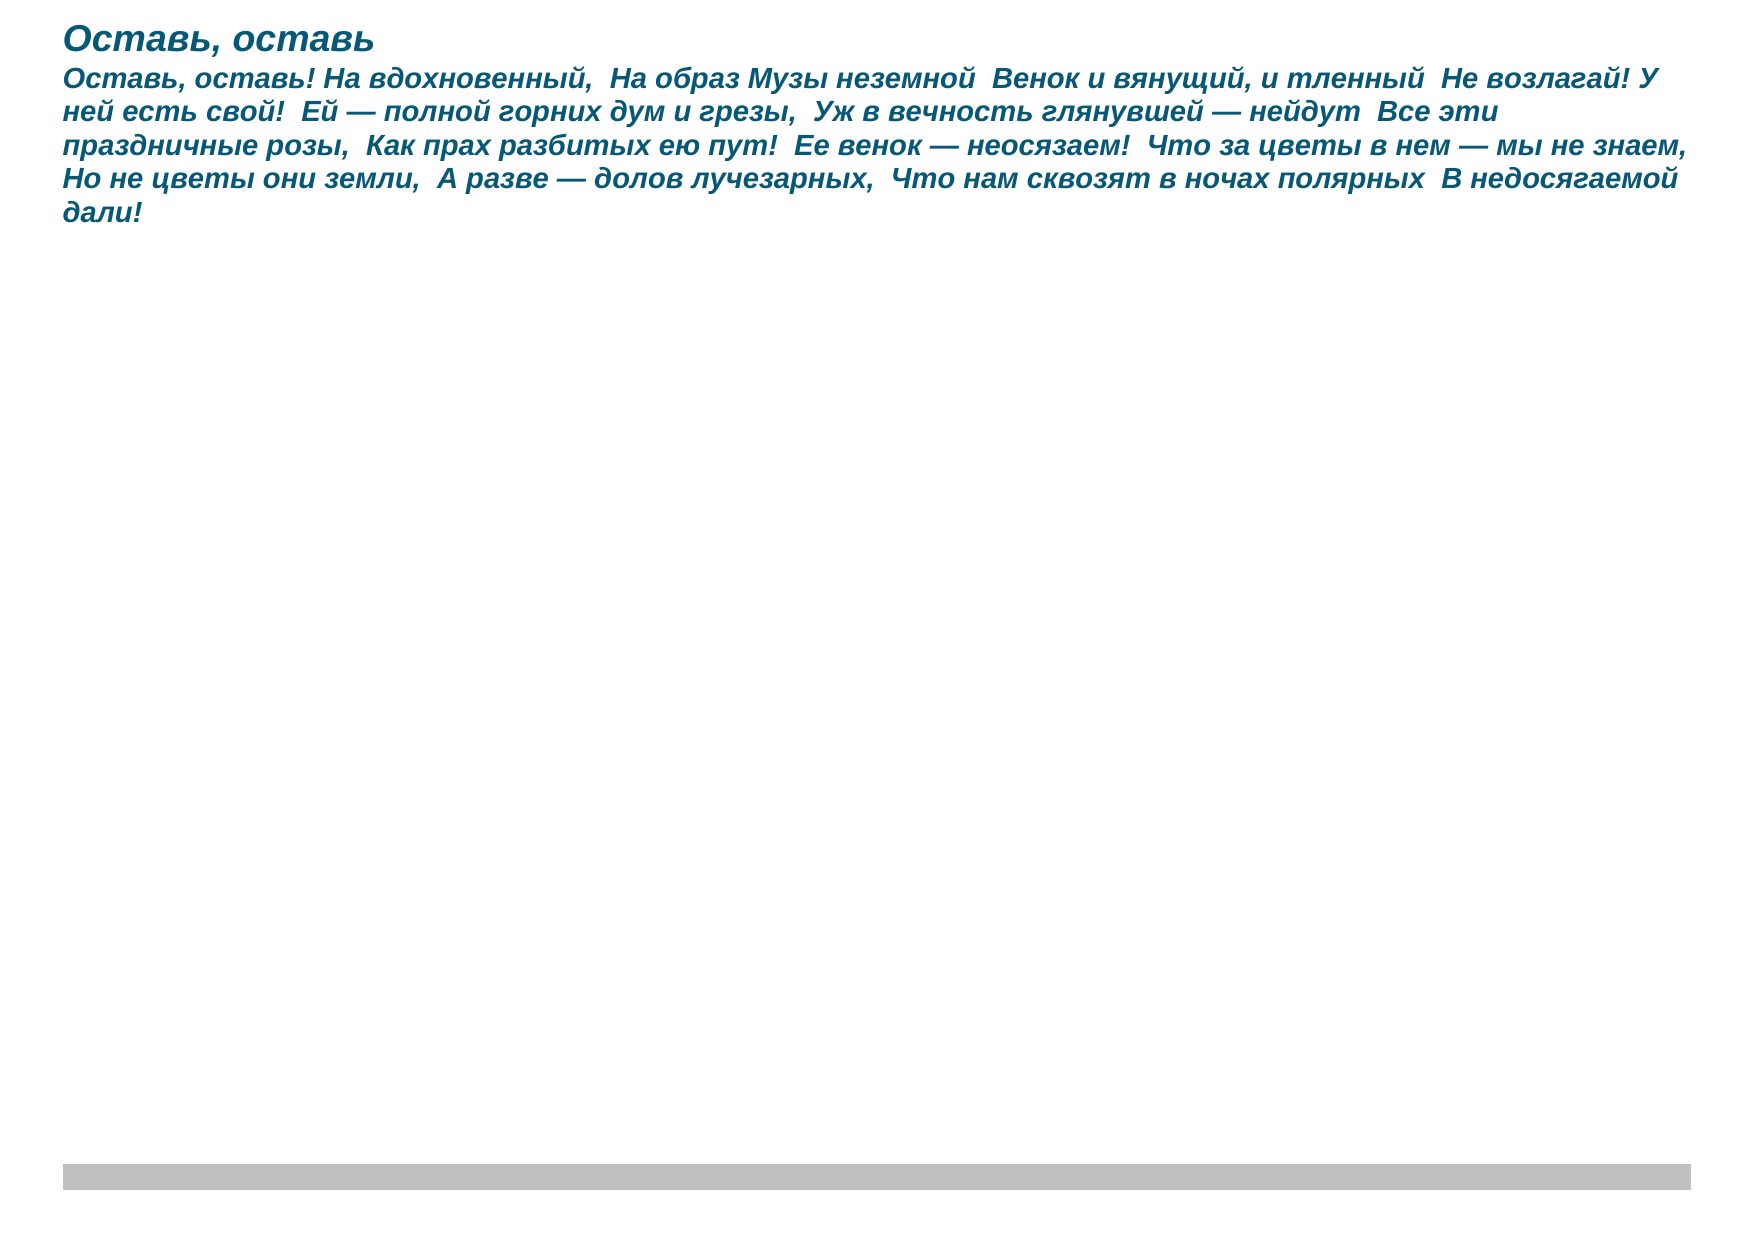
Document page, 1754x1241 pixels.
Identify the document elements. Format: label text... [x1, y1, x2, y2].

subtitle Оставь, оставь [62, 17, 1691, 60]
text Оставь, оставь! На вдохновенный, [62, 61, 1691, 228]
